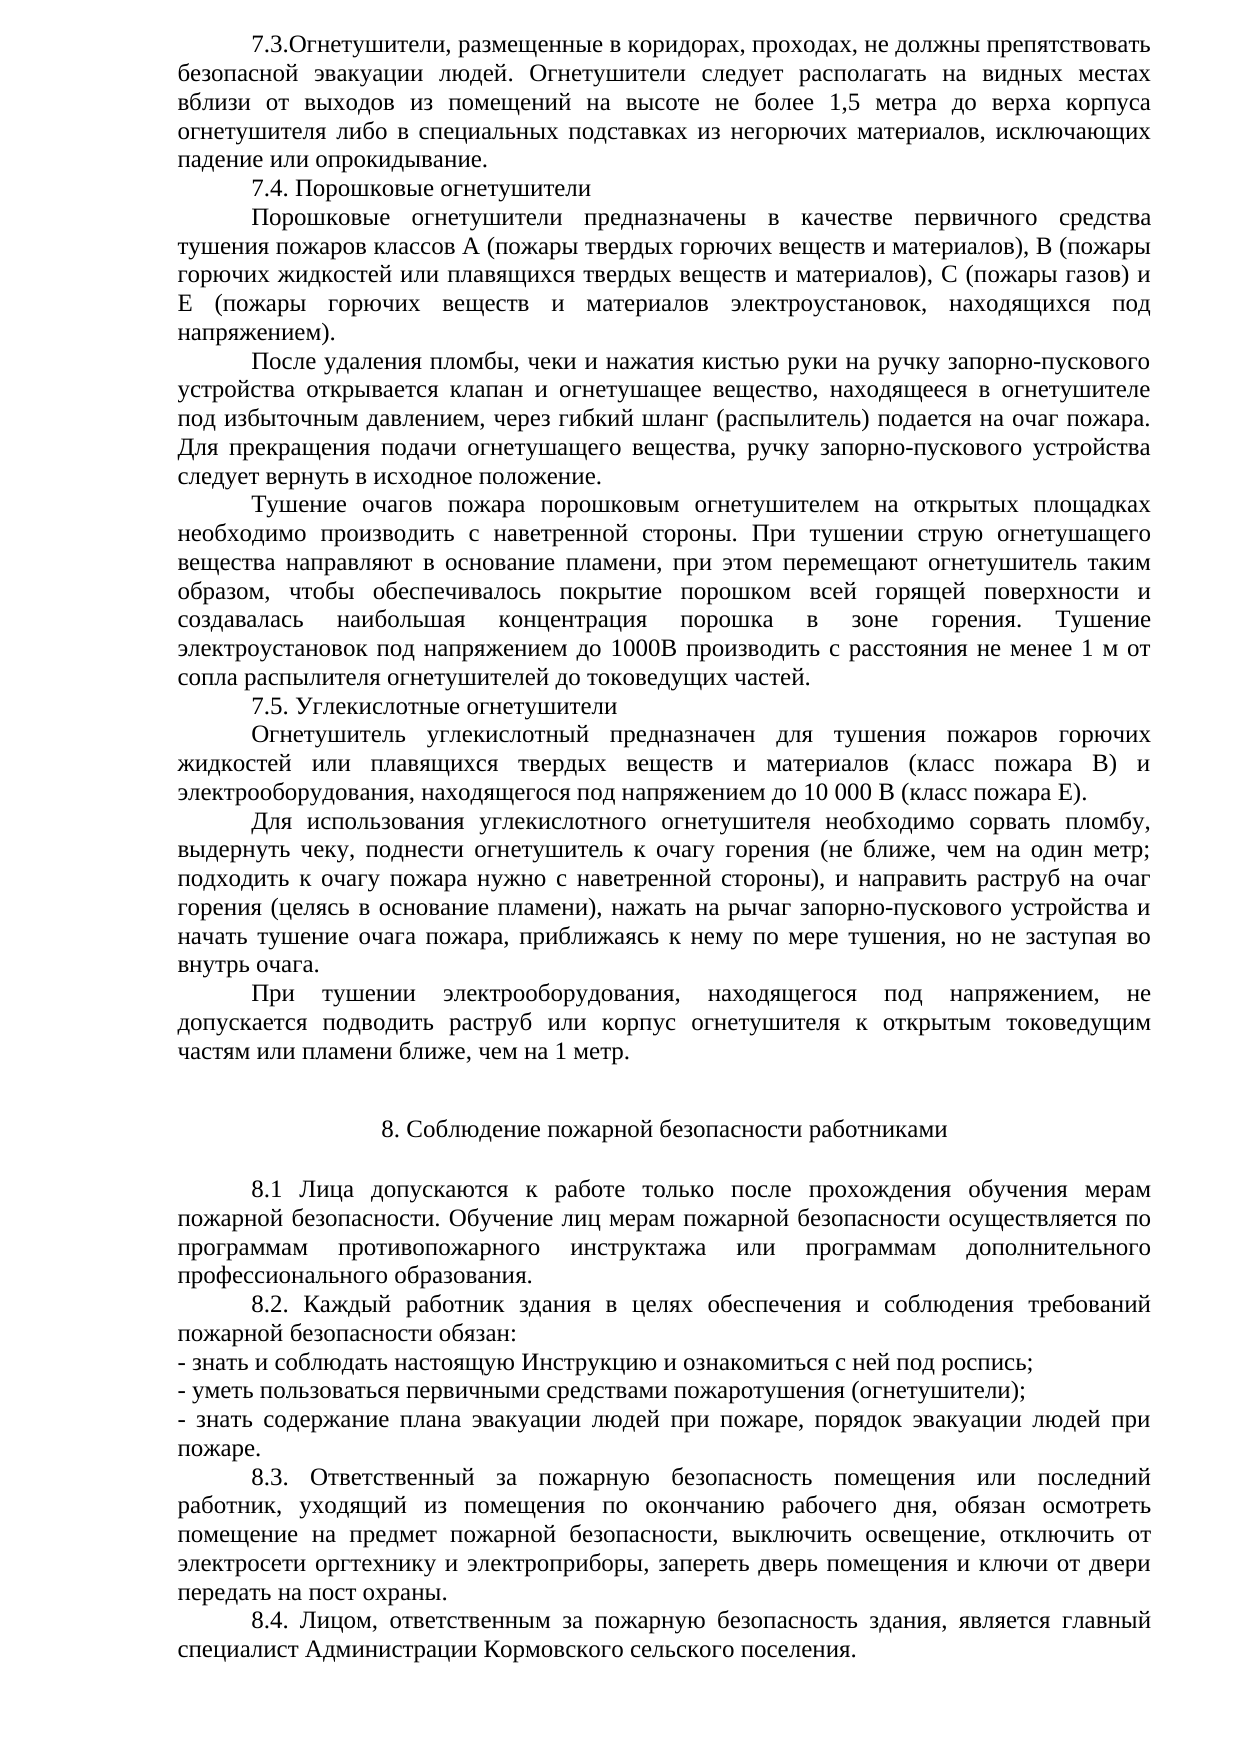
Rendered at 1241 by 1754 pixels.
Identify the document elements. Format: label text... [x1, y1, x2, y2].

text 8. Соблюдение пожарной безопасности работниками [177, 1114, 1152, 1143]
text - уметь пользоваться первичными средствами пожаротушения (огнетушители); [177, 1376, 1152, 1404]
text 8.3. Ответственный за пожарную безопасность помещения или последний работник, уходящий из помещения по окончанию рабочего дня, обязан осмотреть помещение на предмет пожарной безопасности, выключить освещение, отключить от электросети оргтехнику и электроприборы, запереть дверь помещения и ключи от двери передать на пост охраны. [177, 1462, 1152, 1606]
text 8.4. Лицом, ответственным за пожарную безопасность здания, является главный специалист Администрации Кормовского сельского поселения. является … [177, 1606, 1152, 1663]
text - знать и соблюдать настоящую Инструкцию и ознакомиться с ней под роспись; [177, 1347, 1152, 1376]
text 7.5. Углекислотные огнетушители [177, 691, 1152, 719]
text 7.3.Огнетушители, размещенные в коридорах, проходах, не должны препятствовать безопасной эвакуации людей. Огнетушители следует располагать на видных местах вблизи от выходов из помещений на высоте не более 1,5 метра до верха корпуса огнетушителя либо в специальных подставках из негорючих материалов, исключающих падение или опрокидывание. [177, 29, 1152, 173]
text Порошковые огнетушители предназначены в качестве первичного средства тушения пожаров классов А (пожары твердых горючих веществ и материалов), В (пожары горючих жидкостей или плавящихся твердых веществ и материалов), С (пожары газов) и Е (пожары горючих веществ и материалов электроустановок, находящихся под напряжением). [177, 202, 1152, 346]
text Огнетушитель углекислотный предназначен для тушения пожаров горючих жидкостей или плавящихся твердых веществ и материалов (класс пожара В) и электрооборудования, находящегося под напряжением до 10 000 В (класс пожара Е). [177, 719, 1152, 806]
text 8.2. Каждый работник здания в целях обеспечения и соблюдения требований пожарной безопасности обязан: [177, 1289, 1152, 1347]
text После удаления пломбы, чеки и нажатия кистью руки на ручку запорно-пускового устройства открывается клапан и огнетушащее вещество, находящееся в огнетушителе под избыточным давлением, через гибкий шланг (распылитель) подается на очаг пожара. Для прекращения подачи огнетушащего вещества, ручку запорно-пускового устройства следует вернуть в исходное положение. [177, 346, 1152, 489]
text Тушение очагов пожара порошковым огнетушителем на открытых площадках необходимо производить с наветренной стороны. При тушении струю огнетушащего вещества направляют в основание пламени, при этом перемещают огнетушитель таким образом, чтобы обеспечивалось покрытие порошком всей горящей поверхности и создавалась наибольшая концентрация порошка в зоне горения. Тушение электроустановок под напряжением до 1000В производить с расстояния не менее 1 м от сопла распылителя огнетушителей до токоведущих частей. [177, 489, 1152, 691]
text При тушении электрооборудования, находящегося под напряжением, не допускается подводить раструб или корпус огнетушителя к открытым токоведущим частям или пламени ближе, чем на 1 метр. [177, 978, 1152, 1064]
text 8.1 Лица допускаются к работе только после прохождения обучения мерам пожарной безопасности. Обучение лиц мерам пожарной безопасности осуществляется по программам противопожарного инструктажа или программам дополнительного профессионального образования. [177, 1174, 1152, 1289]
text - знать содержание плана эвакуации людей при пожаре, порядок эвакуации людей при пожаре. [177, 1404, 1152, 1462]
text Для использования углекислотного огнетушителя необходимо сорвать пломбу, выдернуть чеку, поднести огнетушитель к очагу горения (не ближе, чем на один метр; подходить к очагу пожара нужно с наветренной стороны), и направить раструб на очаг горения (целясь в основание пламени), нажать на рычаг запорно-пускового устройства и начать тушение очага пожара, приближаясь к нему по мере тушения, но не заступая во внутрь очага. [177, 806, 1152, 978]
text 7.4. Порошковые огнетушители [177, 173, 1152, 202]
